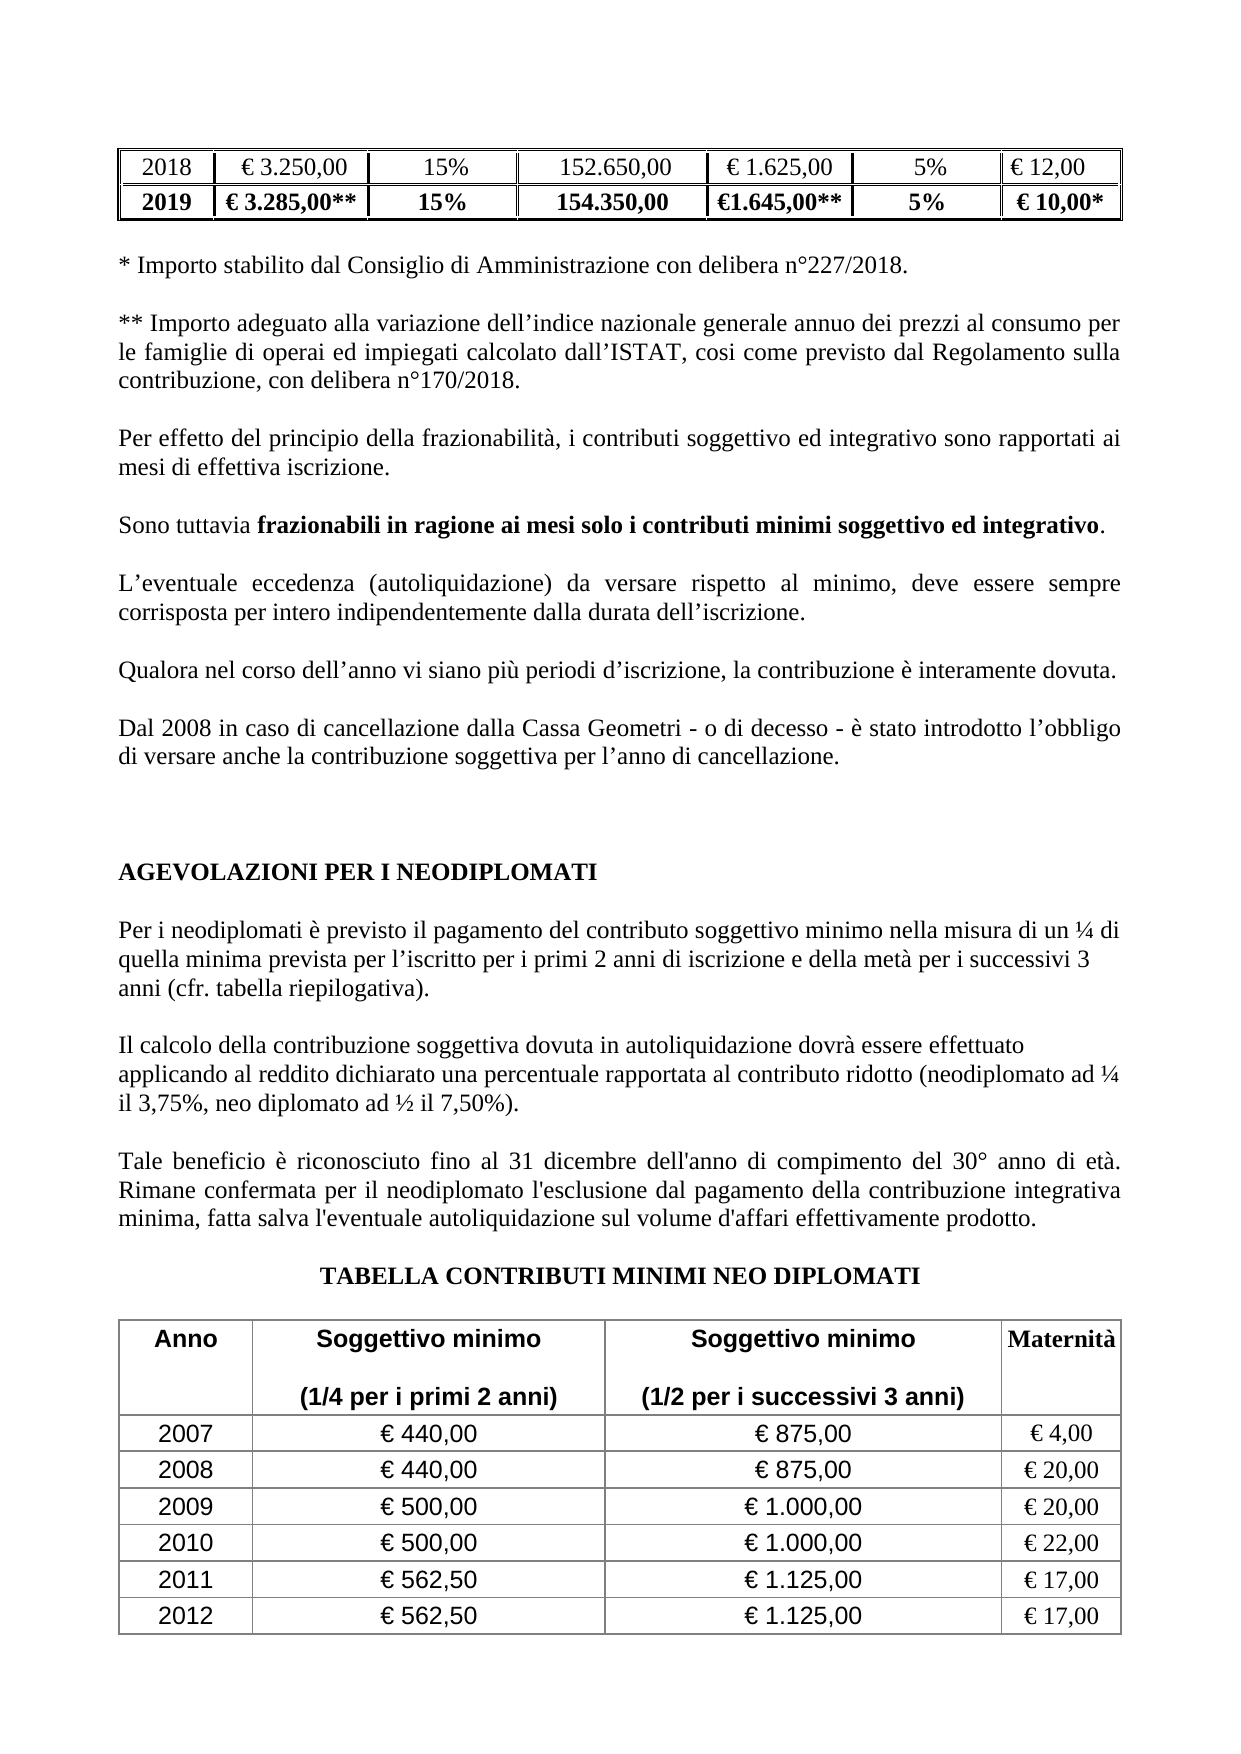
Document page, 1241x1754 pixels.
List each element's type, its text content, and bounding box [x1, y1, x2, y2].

table_cell € 17,00 [1002, 1598, 1120, 1633]
table_cell € 875,00 [606, 1416, 1001, 1450]
table_cell € 562,50 [253, 1598, 604, 1633]
table_cell 2007 [120, 1416, 252, 1450]
text * Importo stabilito dal Consiglio di Amministrazione con delibera n°227/2018. [118, 250, 1122, 279]
table_cell € 3.285,00** [214, 186, 368, 218]
table_cell € 1.000,00 [606, 1525, 1001, 1560]
table_cell € 20,00 [1002, 1489, 1120, 1523]
text Tale beneficio è riconosciuto fino al 31 dicembre dell'anno di compimento del 30° anno di età. Rimane confermata per il neodiplomato l'esclusione dal pagamento della contribuzione integrativa minima, fatta salva l'eventuale autoliquidazione sul volume d'affari effettivamente prodotto. [118, 1146, 1122, 1232]
text Il calcolo della contribuzione soggettiva dovuta in autoliquidazione dovrà essere effettuato applicando al reddito dichiarato una percentuale rapportata al contributo ridotto (neodiplomato ad ¼ il 3,75%, neo diplomato ad ½ il 7,50%). [118, 1031, 1122, 1117]
table_header Anno [120, 1321, 252, 1414]
table_cell € 500,00 [253, 1489, 604, 1523]
table_cell 15% [368, 151, 517, 183]
table_cell 15% [368, 186, 517, 218]
text Sono tuttavia frazionabili in ragione ai mesi solo i contributi minimi soggettivo ed integrativo. [118, 510, 1122, 539]
table_cell €1.645,00** [707, 186, 852, 218]
text Dal 2008 in caso di cancellazione dalla Cassa Geometri - o di decesso - è stato introdotto l’obbligo di versare anche la contribuzione soggettiva per l’anno di cancellazione. [118, 713, 1122, 770]
table_header Maternità [1002, 1321, 1120, 1414]
table_cell € 500,00 [253, 1525, 604, 1560]
table_cell € 17,00 [1002, 1562, 1120, 1597]
table_cell € 875,00 [606, 1452, 1001, 1487]
table_cell 5% [852, 186, 1002, 218]
table_cell 2011 [120, 1562, 252, 1597]
table_header Soggettivo minimo (1/4 per i primi 2 anni) [253, 1321, 604, 1414]
table_cell € 3.250,00 [214, 149, 368, 183]
text TABELLA CONTRIBUTI MINIMI NEO DIPLOMATI [118, 1261, 1122, 1290]
table_cell € 12,00 [1002, 151, 1120, 183]
table_cell 2019 [119, 183, 214, 218]
text ** Importo adeguato alla variazione dell’indice nazionale generale annuo dei prezzi al consumo per le famiglie di operai ed impiegati calcolato dall’ISTAT, cosi come previsto dal Regolamento sulla contribuzione, con delibera n°170/2018. [118, 308, 1122, 394]
text L’eventuale eccedenza (autoliquidazione) da versare rispetto al minimo, deve essere sempre corrisposta per intero indipendentemente dalla durata dell’iscrizione. [118, 568, 1122, 626]
table_cell € 4,00 [1002, 1416, 1120, 1450]
table_cell 154.350,00 [518, 186, 707, 218]
table_cell € 1.625,00 [707, 151, 852, 183]
table_cell 2010 [120, 1525, 252, 1560]
text AGEVOLAZIONI PER I NEODIPLOMATI [118, 857, 1122, 886]
text Per i neodiplomati è previsto il pagamento del contributo soggettivo minimo nella misura di un ¼ di quella minima prevista per l’iscritto per i primi 2 anni di iscrizione e della metà per i successivi 3 anni (cfr. tabella riepilogativa). [118, 915, 1122, 1001]
table_cell € 440,00 [253, 1416, 604, 1450]
table_cell 2018 [119, 149, 214, 183]
table_cell 2008 [120, 1452, 252, 1487]
table_cell € 1.000,00 [606, 1489, 1001, 1523]
table_header Soggettivo minimo (1/2 per i successivi 3 anni) [606, 1321, 1001, 1414]
table_cell € 440,00 [253, 1452, 604, 1487]
table_cell € 1.125,00 [606, 1562, 1001, 1597]
table_cell 2009 [120, 1489, 252, 1523]
table_cell 5% [852, 151, 1002, 183]
table_cell € 1.125,00 [606, 1598, 1001, 1633]
table_cell € 20,00 [1002, 1452, 1120, 1487]
table_cell 152.650,00 [518, 149, 707, 183]
table_cell € 22,00 [1002, 1525, 1120, 1560]
text Qualora nel corso dell’anno vi siano più periodi d’iscrizione, la contribuzione è interamente dovuta. [118, 655, 1122, 683]
table_cell € 562,50 [253, 1562, 604, 1597]
text Per effetto del principio della frazionabilità, i contributi soggettivo ed integrativo sono rapportati ai mesi di effettiva iscrizione. [118, 423, 1122, 481]
table_cell 2012 [120, 1598, 252, 1633]
table_cell € 10,00* [1002, 183, 1121, 218]
